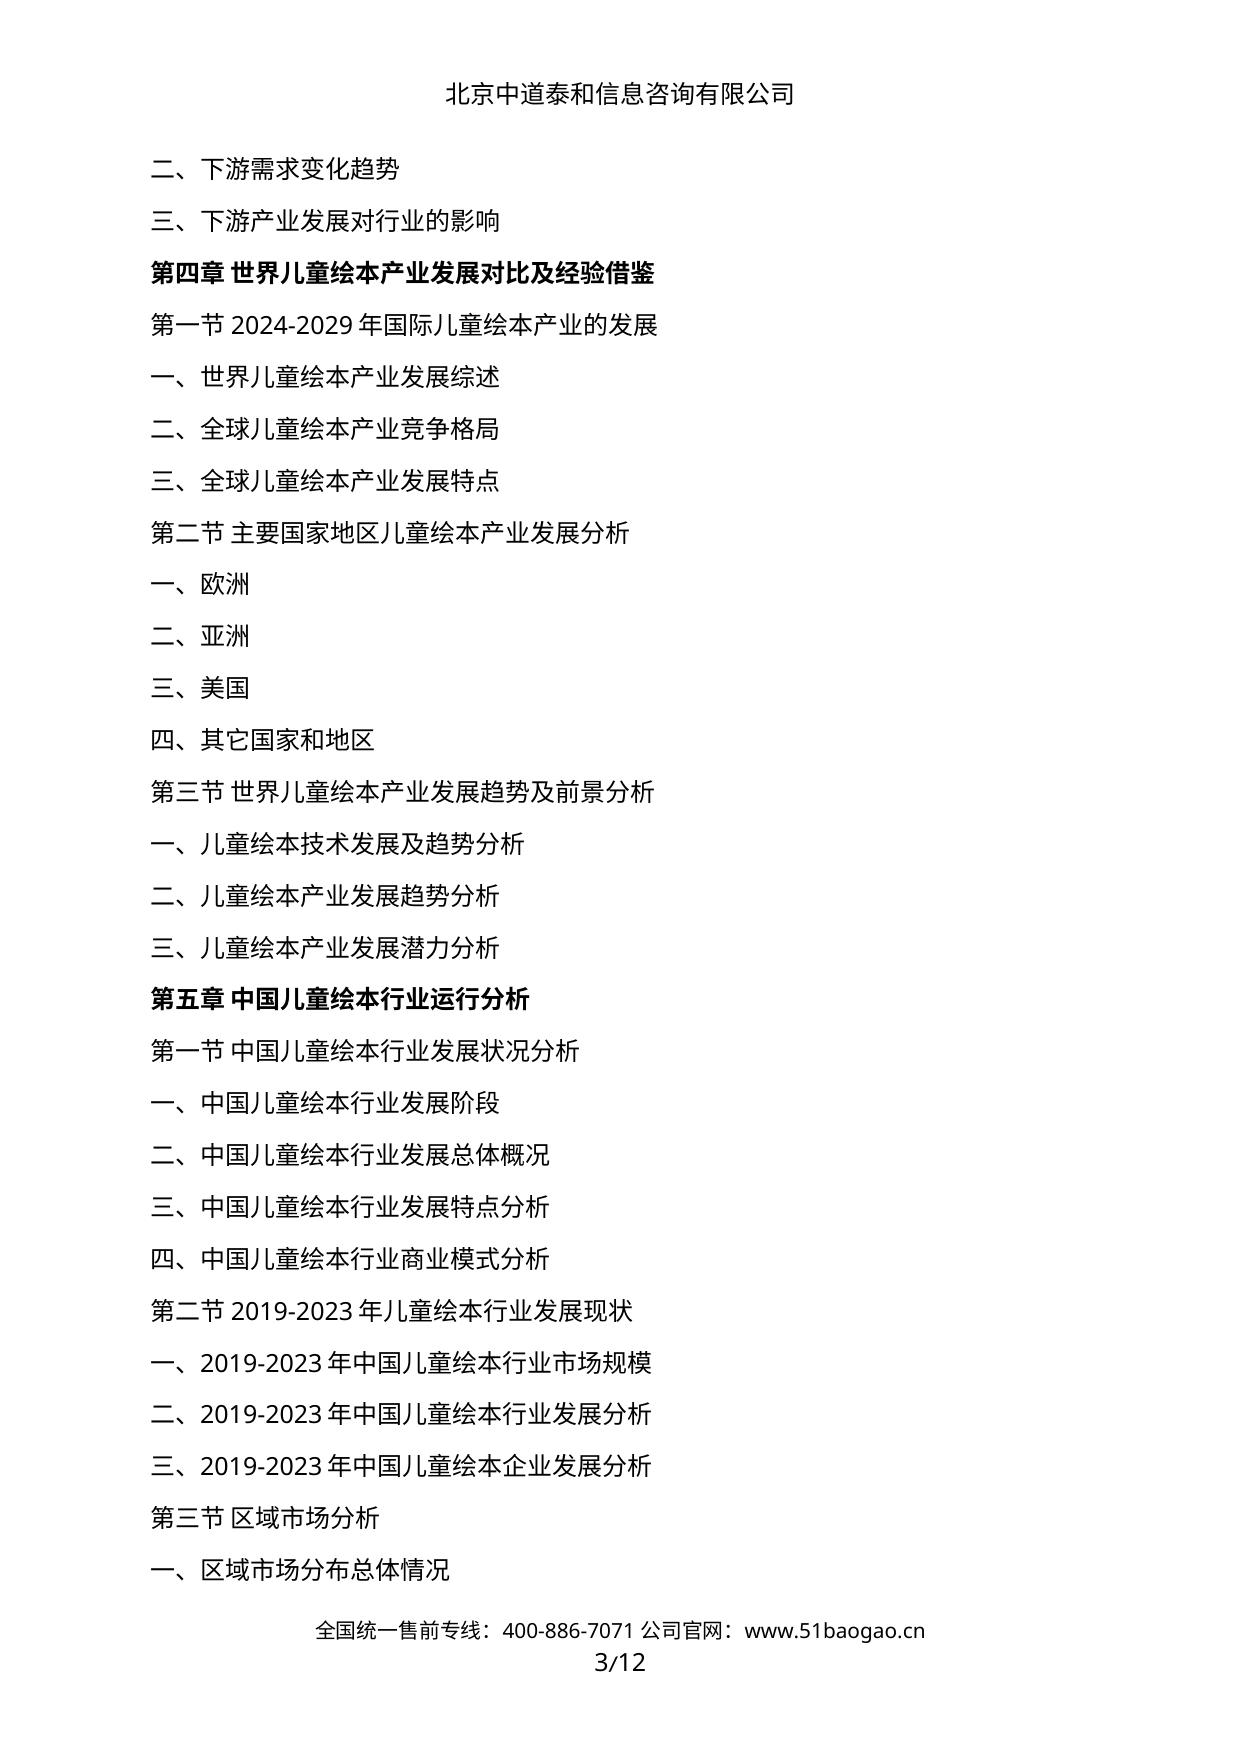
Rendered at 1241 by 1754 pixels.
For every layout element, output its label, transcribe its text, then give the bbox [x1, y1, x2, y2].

text 四、中国儿童绘本行业商业模式分析 [150, 1239, 1090, 1276]
text 一、2019-2023年中国儿童绘本行业市场规模 [150, 1343, 1090, 1379]
text 第一节 2024-2029年国际儿童绘本产业的发展 [150, 306, 1090, 342]
text 一、欧洲 [150, 565, 1090, 601]
text 一、区域市场分布总体情况 [150, 1551, 1090, 1587]
text 三、下游产业发展对行业的影响 [150, 202, 1090, 238]
text 第三节 区域市场分析 [150, 1499, 1090, 1535]
text 二、2019-2023年中国儿童绘本行业发展分析 [150, 1395, 1090, 1431]
text 一、世界儿童绘本产业发展综述 [150, 357, 1090, 394]
text 一、中国儿童绘本行业发展阶段 [150, 1084, 1090, 1120]
text 二、下游需求变化趋势 [150, 150, 1090, 186]
text 第四章 世界儿童绘本产业发展对比及经验借鉴 [150, 254, 1090, 290]
text 三、中国儿童绘本行业发展特点分析 [150, 1187, 1090, 1224]
text 二、儿童绘本产业发展趋势分析 [150, 876, 1090, 912]
text 二、中国儿童绘本行业发展总体概况 [150, 1136, 1090, 1172]
text 三、美国 [150, 669, 1090, 705]
text 第一节 中国儿童绘本行业发展状况分析 [150, 1032, 1090, 1068]
text 第二节 主要国家地区儿童绘本产业发展分析 [150, 513, 1090, 549]
text 四、其它国家和地区 [150, 721, 1090, 757]
text 三、全球儿童绘本产业发展特点 [150, 461, 1090, 497]
text 第二节 2019-2023年儿童绘本行业发展现状 [150, 1291, 1090, 1327]
text 三、2019-2023年中国儿童绘本企业发展分析 [150, 1447, 1090, 1483]
text 三、儿童绘本产业发展潜力分析 [150, 928, 1090, 964]
text 二、全球儿童绘本产业竞争格局 [150, 409, 1090, 446]
text 第三节 世界儿童绘本产业发展趋势及前景分析 [150, 772, 1090, 809]
text 第五章 中国儿童绘本行业运行分析 [150, 980, 1090, 1016]
text 一、儿童绘本技术发展及趋势分析 [150, 824, 1090, 861]
text 二、亚洲 [150, 617, 1090, 653]
